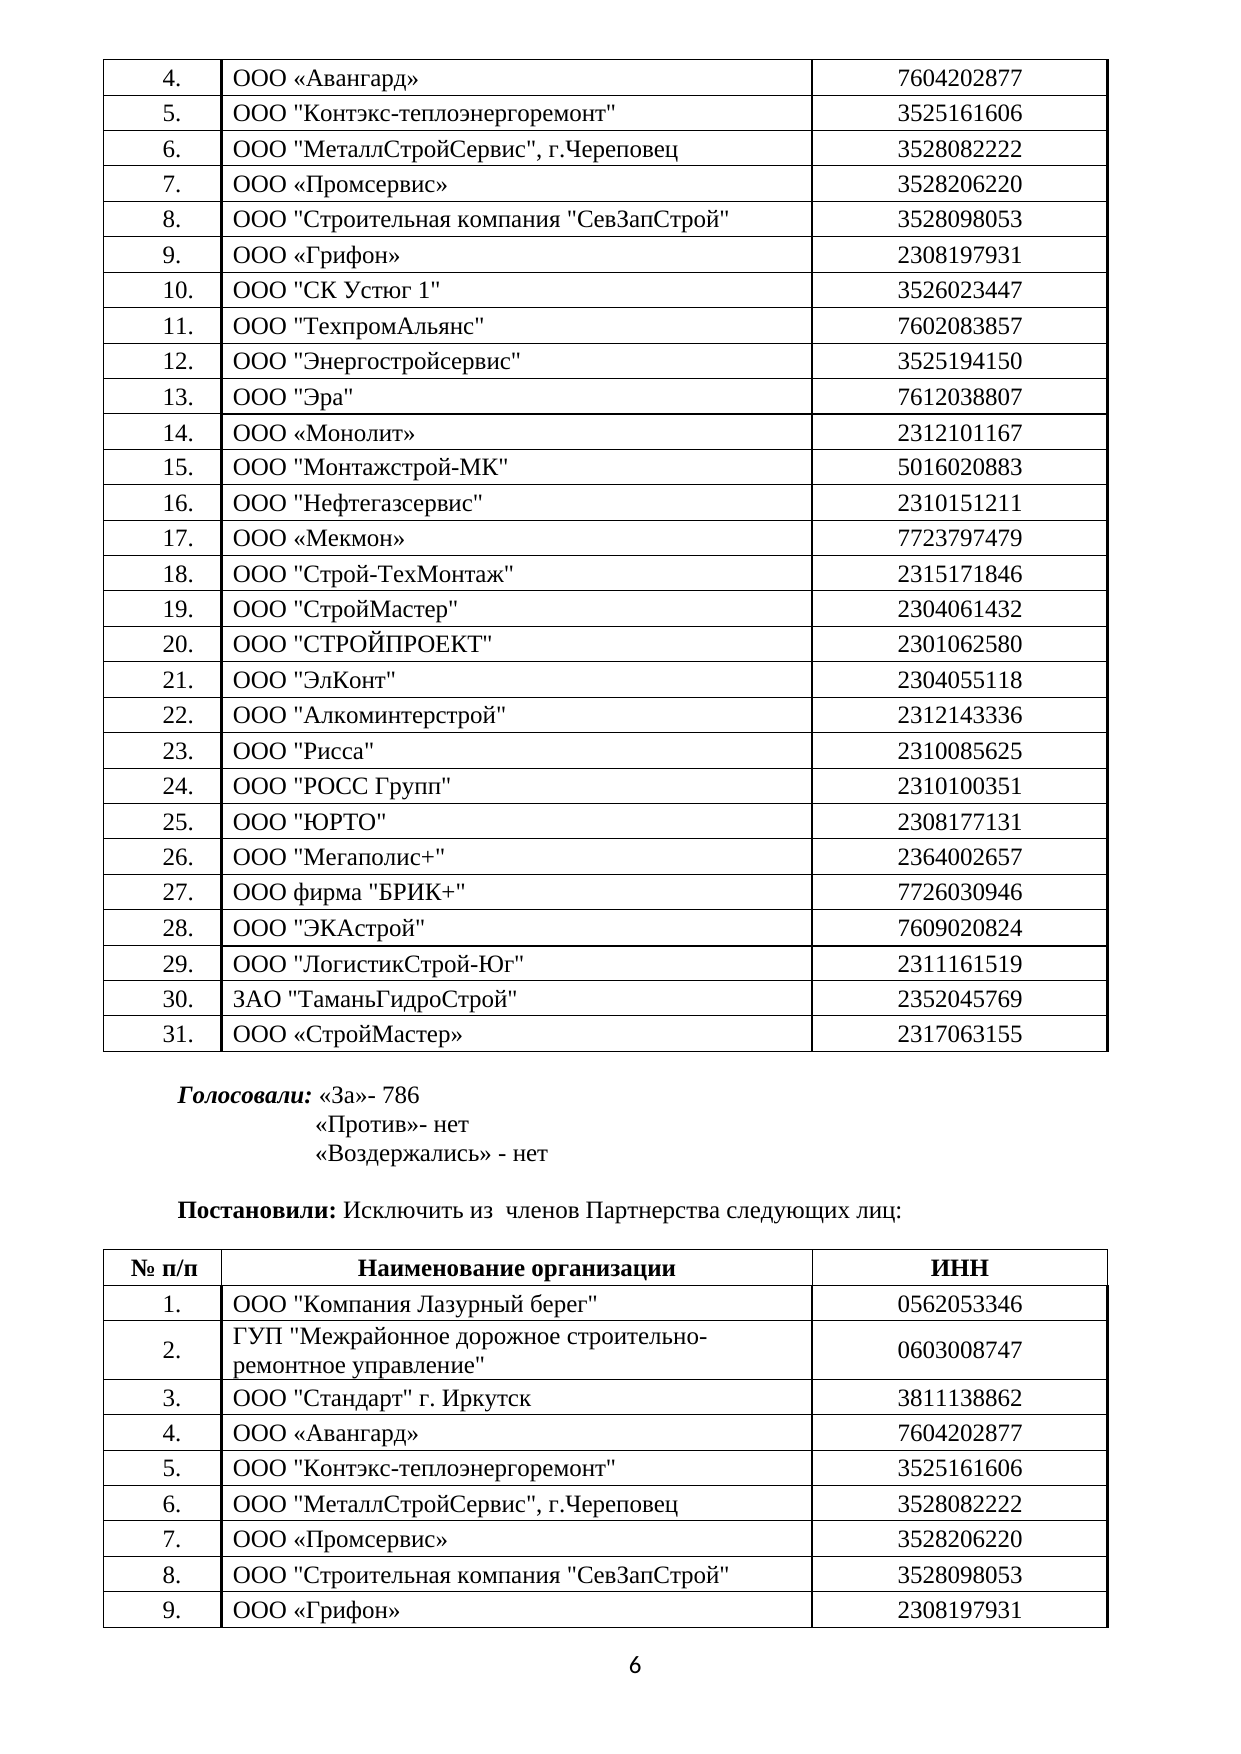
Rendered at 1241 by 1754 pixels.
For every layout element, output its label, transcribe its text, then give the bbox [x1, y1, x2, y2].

table_cell 0603008747 [813, 1321, 1106, 1379]
table_cell 3528098053 [813, 202, 1106, 236]
table_cell ООО "МеталлСтройСервис", г.Череповец [223, 131, 811, 165]
table_cell [104, 273, 220, 307]
table_cell [104, 769, 220, 803]
table_header № п/п [104, 1250, 221, 1285]
table_cell [104, 344, 220, 378]
table_cell [104, 839, 220, 874]
table_cell 7604202877 [813, 1415, 1106, 1449]
text Голосовали: «За»- 786 [118, 1081, 1152, 1109]
table_cell ООО "Алкоминтерстрой" [223, 698, 811, 732]
table_cell [104, 1486, 220, 1520]
table_cell [104, 1415, 220, 1449]
table_cell 3528082222 [813, 131, 1106, 165]
table_cell [104, 202, 220, 236]
table_cell ООО «Промсервис» [223, 166, 811, 201]
table_cell 7723797479 [813, 521, 1106, 555]
table_cell [104, 60, 220, 94]
table_cell 2312101167 [813, 415, 1106, 449]
table_cell ООО "Контэкс-теплоэнергоремонт" [223, 96, 811, 130]
table_cell [104, 308, 220, 342]
table_cell [104, 662, 220, 697]
table_cell 3525194150 [813, 344, 1106, 378]
table_cell 2315171846 [813, 556, 1106, 590]
table_cell 0562053346 [813, 1286, 1106, 1320]
table_cell ООО "ТехпромАльянс" [223, 308, 811, 342]
table_cell [104, 875, 220, 909]
table_cell [104, 1016, 220, 1051]
table_cell 7602083857 [813, 308, 1106, 342]
table_cell ООО «Мекмон» [223, 521, 811, 555]
table_cell ООО «Промсервис» [223, 1521, 811, 1556]
table_cell [104, 414, 220, 449]
table_cell ООО "Энергостройсервис" [223, 344, 811, 378]
table_cell ООО "СК Устюг 1" [223, 273, 811, 307]
table_cell ООО "ЭКАстрой" [223, 910, 811, 944]
table_cell [104, 804, 220, 838]
table_cell 3525161606 [813, 1451, 1106, 1485]
table_cell [104, 1592, 220, 1627]
table_cell ООО "Строительная компания "СевЗапСтрой" [223, 202, 811, 236]
table_cell [104, 379, 220, 413]
table_cell ООО "СТРОЙПРОЕКТ" [223, 627, 811, 661]
table_cell [104, 698, 220, 732]
table_cell ООО "Компания Лазурный берег" [223, 1286, 811, 1320]
table_cell ООО "ЮРТО" [223, 804, 811, 838]
table_cell [104, 910, 220, 944]
table_cell 3528206220 [813, 166, 1106, 201]
table_cell 2304055118 [813, 662, 1106, 697]
table_cell [104, 1451, 220, 1485]
table_cell [104, 981, 220, 1015]
table_cell 2352045769 [813, 981, 1106, 1015]
table_cell [104, 96, 220, 130]
table_cell ООО «Монолит» [223, 415, 811, 449]
table_cell 2301062580 [813, 627, 1106, 661]
text «Против»- нет [118, 1109, 1152, 1138]
table_cell ООО «Грифон» [223, 1592, 811, 1627]
table_cell ООО "Строительная компания "СевЗапСтрой" [223, 1557, 811, 1591]
table_cell 2364002657 [813, 839, 1106, 874]
table_cell 3528098053 [813, 1557, 1106, 1591]
table_cell [104, 485, 220, 519]
table_cell [104, 1557, 220, 1591]
table_cell 2312143336 [813, 698, 1106, 732]
table_cell 2310100351 [813, 769, 1106, 803]
table_cell ООО "Рисса" [223, 733, 811, 767]
table_cell [104, 1286, 220, 1320]
table_cell ООО «Авангард» [223, 1415, 811, 1449]
table_cell ООО "Нефтегазсервис" [223, 485, 811, 519]
table_cell ООО "Контэкс-теплоэнергоремонт" [223, 1451, 811, 1485]
table_cell 3525161606 [813, 96, 1106, 130]
table_cell ООО "Стандарт" г. Иркутск [223, 1380, 811, 1414]
table_cell ГУП "Межрайонное дорожное строительно-ремонтное управление" [223, 1321, 811, 1379]
table_header Наименование организации [222, 1250, 812, 1285]
table_cell ООО «Грифон» [223, 237, 811, 272]
table_cell 7604202877 [813, 60, 1106, 94]
table_cell [104, 946, 220, 980]
table_header ИНН [813, 1250, 1107, 1285]
table_cell ООО "СтройМастер" [223, 591, 811, 626]
table_cell ООО "ЛогистикСтрой-Юг" [223, 947, 811, 980]
table_cell 2308197931 [813, 1592, 1106, 1627]
table_cell 7609020824 [813, 910, 1106, 944]
table_cell 7612038807 [813, 379, 1106, 413]
table_cell [104, 627, 220, 661]
table_cell [104, 166, 220, 201]
table_cell [104, 237, 220, 272]
table_cell [104, 591, 220, 626]
table_cell ЗАО "ТаманьГидроСтрой" [223, 981, 811, 1015]
table_cell 2308177131 [813, 804, 1106, 838]
table_cell [104, 131, 220, 165]
table_cell 2310151211 [813, 485, 1106, 519]
table_cell 2308197931 [813, 237, 1106, 272]
table_cell 2304061432 [813, 591, 1106, 626]
table_cell [104, 521, 220, 555]
table_cell ООО "Строй-ТехМонтаж" [223, 556, 811, 590]
table_cell [104, 1521, 220, 1556]
table_cell ООО "ЭлКонт" [223, 662, 811, 697]
table_cell [104, 1380, 220, 1414]
table_cell ООО фирма "БРИК+" [223, 875, 811, 909]
table_cell ООО "Мегаполис+" [223, 839, 811, 874]
table_cell 5016020883 [813, 450, 1106, 484]
table_cell 2311161519 [813, 947, 1106, 980]
table_cell ООО "Эра" [223, 379, 811, 413]
table_cell [104, 450, 220, 484]
table_cell ООО "Монтажстрой-МК" [223, 450, 811, 484]
text «Воздержались» - нет [118, 1138, 1152, 1167]
table_cell ООО «Авангард» [223, 60, 811, 94]
table_cell [104, 556, 220, 590]
table_cell 7726030946 [813, 875, 1106, 909]
table_cell ООО "МеталлСтройСервис", г.Череповец [223, 1486, 811, 1520]
table_cell 2317063155 [813, 1016, 1106, 1051]
table_cell 3811138862 [813, 1380, 1106, 1414]
table_cell 3526023447 [813, 273, 1106, 307]
table_cell [104, 733, 220, 767]
table_cell [104, 1321, 220, 1379]
table_cell 3528206220 [813, 1521, 1106, 1556]
text Постановили: Исключить из членов Партнерства следующих лиц: [118, 1196, 1152, 1224]
table_cell 2310085625 [813, 733, 1106, 767]
table_cell ООО "РОСС Групп" [223, 769, 811, 803]
table_cell ООО «СтройМастер» [223, 1016, 811, 1051]
table_cell 3528082222 [813, 1486, 1106, 1520]
